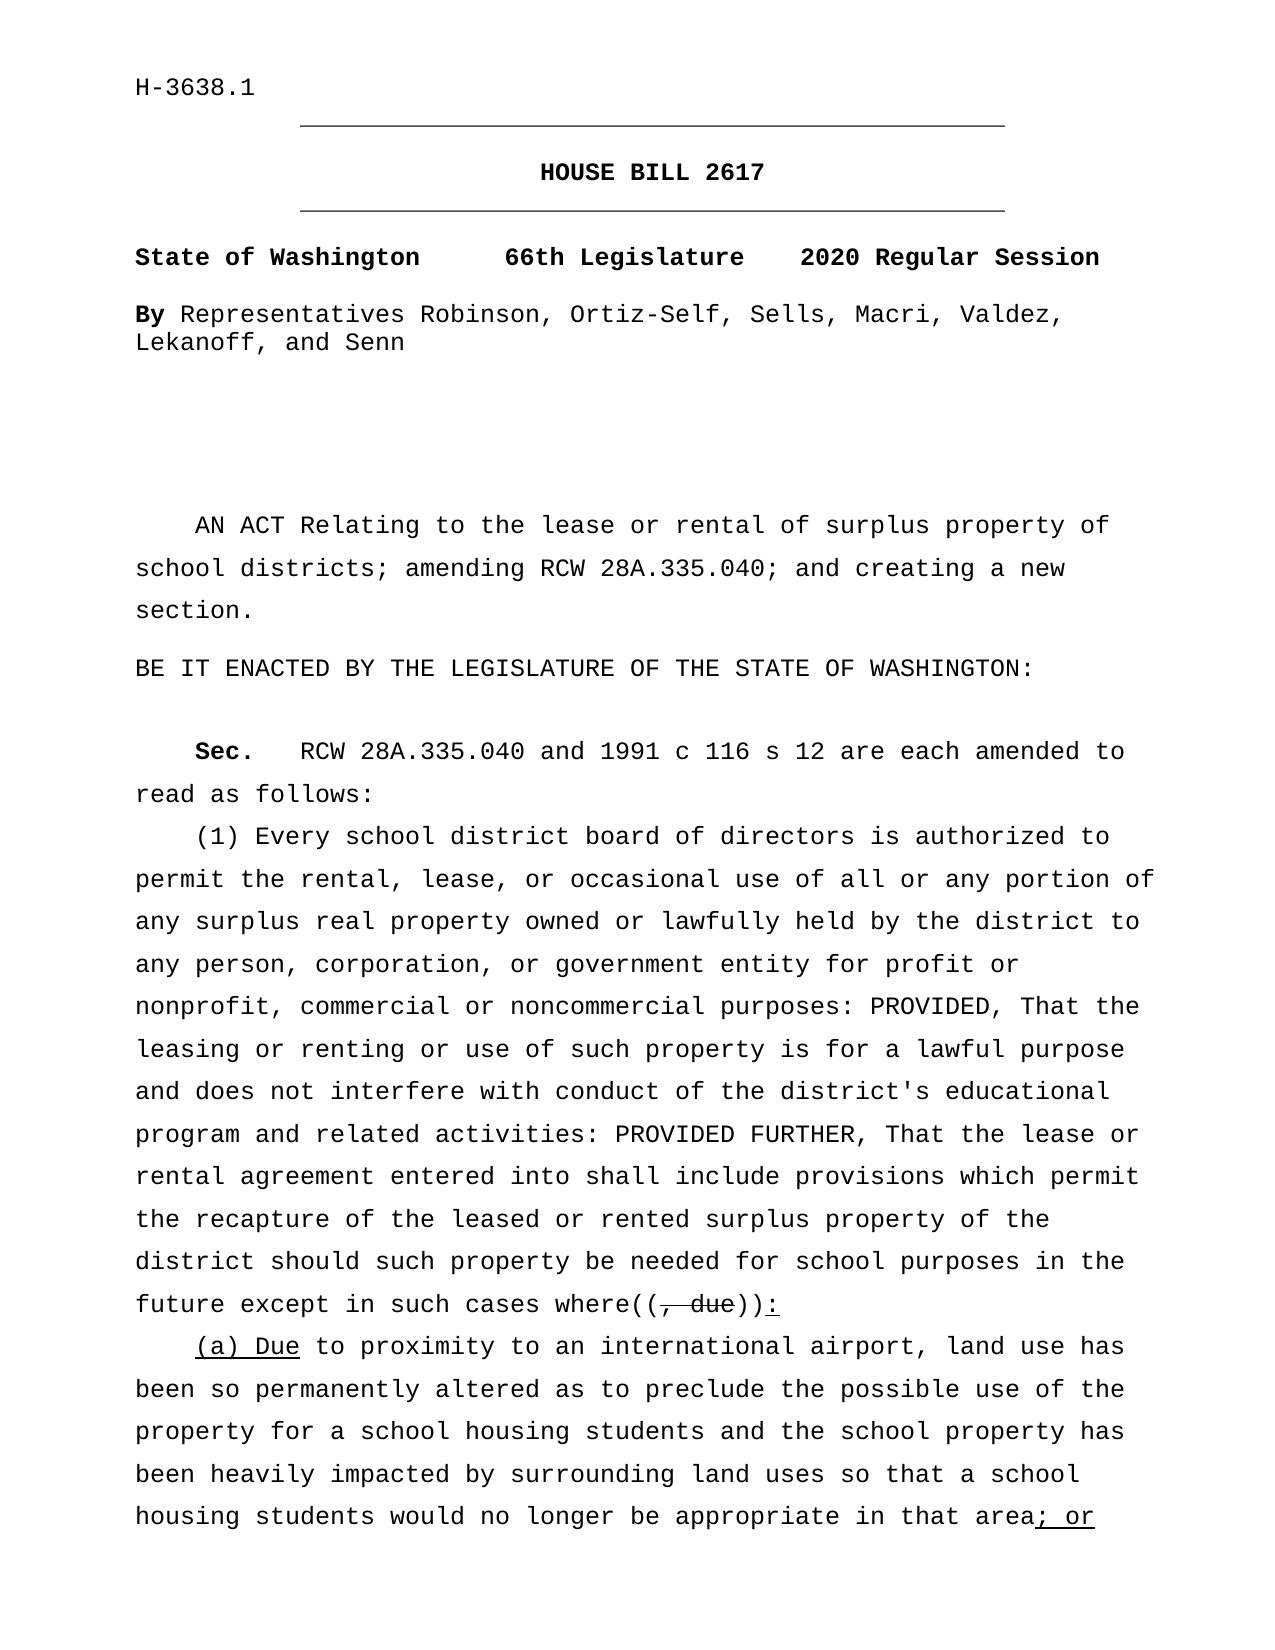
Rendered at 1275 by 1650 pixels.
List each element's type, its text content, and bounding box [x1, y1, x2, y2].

text By Representatives Robinson, Ortiz-Self, Sells, Macri, Valdez, Lekanoff, and Senn [135, 302, 1170, 358]
text AN ACT Relating to the lease or rental of surplus property of school districts; amending RCW 28A.335.040; and creating a new section. [135, 500, 1170, 627]
text BE IT ENACTED BY THE LEGISLATURE OF THE STATE OF WASHINGTON: [135, 656, 1170, 684]
text HOUSE BILL 2617 [135, 160, 1170, 188]
text _______________________________________________ [135, 103, 1170, 132]
text State of Washington 66th Legislature 2020 Regular Session [135, 245, 1170, 273]
text (1) Every school district board of directors is authorized to permit the rental, lease, or occasional use of all or any portion of any surplus real property owned or lawfully held by the district to any person, corporation, or government entity for profit or nonprofit, commercial or noncommercial purposes: PROVIDED, That the leasing or renting or use of such property is for a lawful purpose and does not interfere with conduct of the district's educational program and related activities: PROVIDED FURTHER, That the lease or rental agreement entered into shall include provisions which permit the recapture of the leased or rented surplus property of the district should such property be needed for school purposes in the future except in such cases where((, due)): [135, 811, 1170, 1321]
text H-3638.1 [135, 75, 1170, 103]
text Sec. RCW 28A.335.040 and 1991 c 116 s 12 are each amended to read as follows: [135, 726, 1170, 811]
text (a) Due to proximity to an international airport, land use has been so permanently altered as to preclude the possible use of the property for a school housing students and the school property has been heavily impacted by surrounding land uses so that a school housing students would no longer be appropriate in that area; or [135, 1321, 1170, 1533]
text _______________________________________________ [135, 188, 1170, 217]
